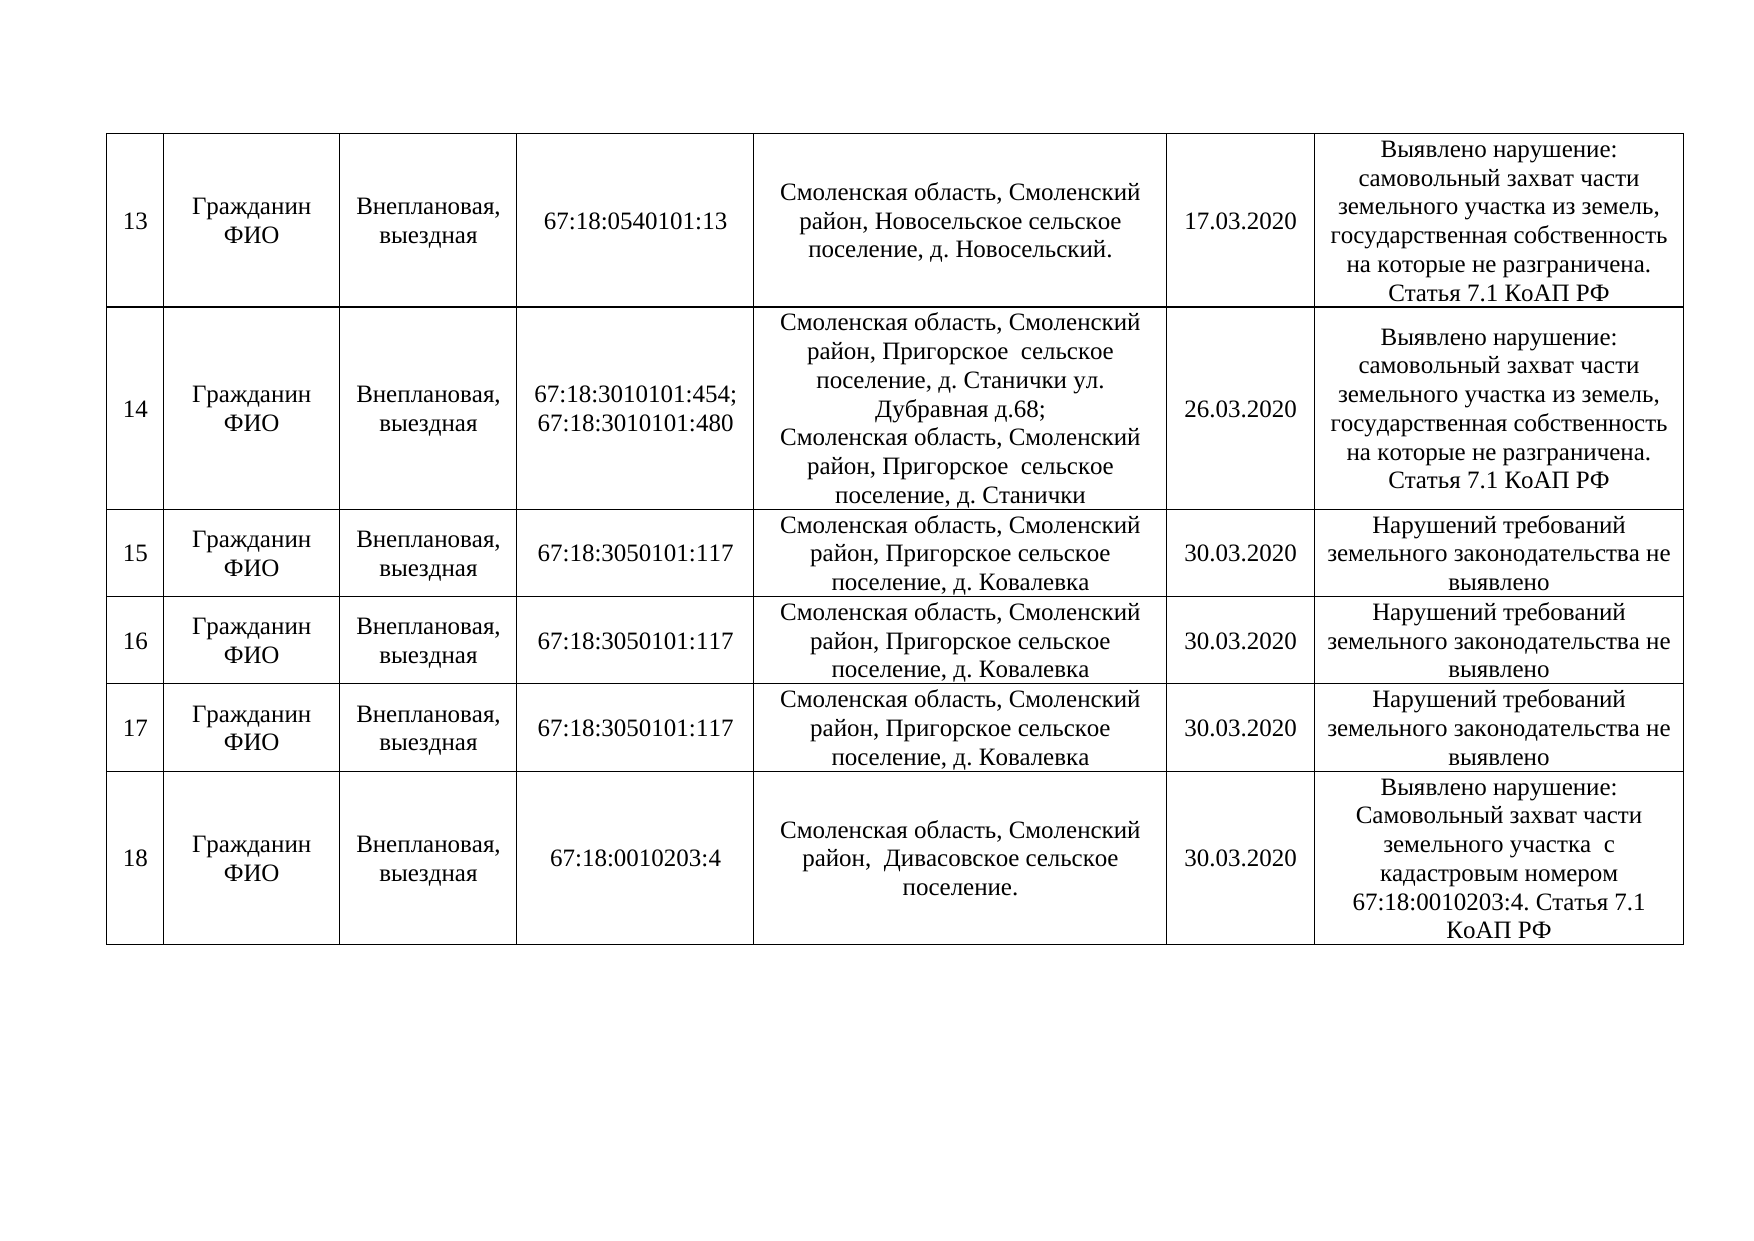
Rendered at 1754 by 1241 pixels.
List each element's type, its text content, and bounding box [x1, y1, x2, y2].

table_cell 17 [107, 684, 163, 771]
table_cell Гражданин ФИО [164, 308, 339, 509]
table_cell Внеплановая, выездная [340, 510, 516, 596]
table_cell 17.03.2020 [1167, 134, 1314, 306]
table_cell 30.03.2020 [1167, 597, 1314, 683]
table_cell Гражданин ФИО [164, 684, 339, 771]
table_cell 67:18:3010101:454; 67:18:3010101:480 [517, 308, 753, 509]
table_cell 67:18:0010203:4 [517, 772, 753, 944]
table_cell Смоленская область, Смоленский район, Дивасовское сельское поселение. [754, 772, 1166, 944]
table_cell 30.03.2020 [1167, 772, 1314, 944]
table_cell Смоленская область, Смоленский район, Новосельское сельское поселение, д. Новосельский. [754, 134, 1166, 306]
table_cell Выявлено нарушение: Самовольный захват части земельного участка с кадастровым номером 67:18:0010203:4. Статья 7.1 КоАП РФ [1315, 772, 1683, 944]
table_cell Гражданин ФИО [164, 134, 339, 306]
table_cell Нарушений требований земельного законодательства не выявлено [1315, 684, 1683, 771]
table_cell 67:18:0540101:13 [517, 134, 753, 306]
table_cell Внеплановая, выездная [340, 597, 516, 683]
table_cell Внеплановая, выездная [340, 772, 516, 944]
table_cell Гражданин ФИО [164, 510, 339, 596]
table_cell 16 [107, 597, 163, 683]
table_cell 30.03.2020 [1167, 510, 1314, 596]
table_cell Внеплановая, выездная [340, 684, 516, 771]
table_cell 67:18:3050101:117 [517, 597, 753, 683]
table_cell 30.03.2020 [1167, 684, 1314, 771]
table_cell Внеплановая, выездная [340, 308, 516, 509]
table_cell Гражданин ФИО [164, 772, 339, 944]
table_cell Гражданин ФИО [164, 597, 339, 683]
table_cell 67:18:3050101:117 [517, 684, 753, 771]
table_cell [340, 134, 516, 306]
table_cell Нарушений требований земельного законодательства не выявлено [1315, 597, 1683, 683]
table_cell Смоленская область, Смоленский район, Пригорское сельское поселение, д. Ковалевка [754, 510, 1166, 596]
table_cell Нарушений требований земельного законодательства не выявлено [1315, 510, 1683, 596]
table_cell 15 [107, 510, 163, 596]
table_cell 14 [107, 308, 163, 509]
table_cell Смоленская область, Смоленский район, Пригорское сельское поселение, д. Станички ул. Дубравная д.68; Смоленская область, Смоленский район, Пригорское сельское поселение, д. Станички [754, 308, 1166, 509]
table_cell 26.03.2020 [1167, 308, 1314, 509]
table_cell 67:18:3050101:117 [517, 510, 753, 596]
table_cell 13 [107, 134, 163, 306]
table_cell Смоленская область, Смоленский район, Пригорское сельское поселение, д. Ковалевка [754, 684, 1166, 771]
table_cell 18 [107, 772, 163, 944]
table_cell Смоленская область, Смоленский район, Пригорское сельское поселение, д. Ковалевка [754, 597, 1166, 683]
